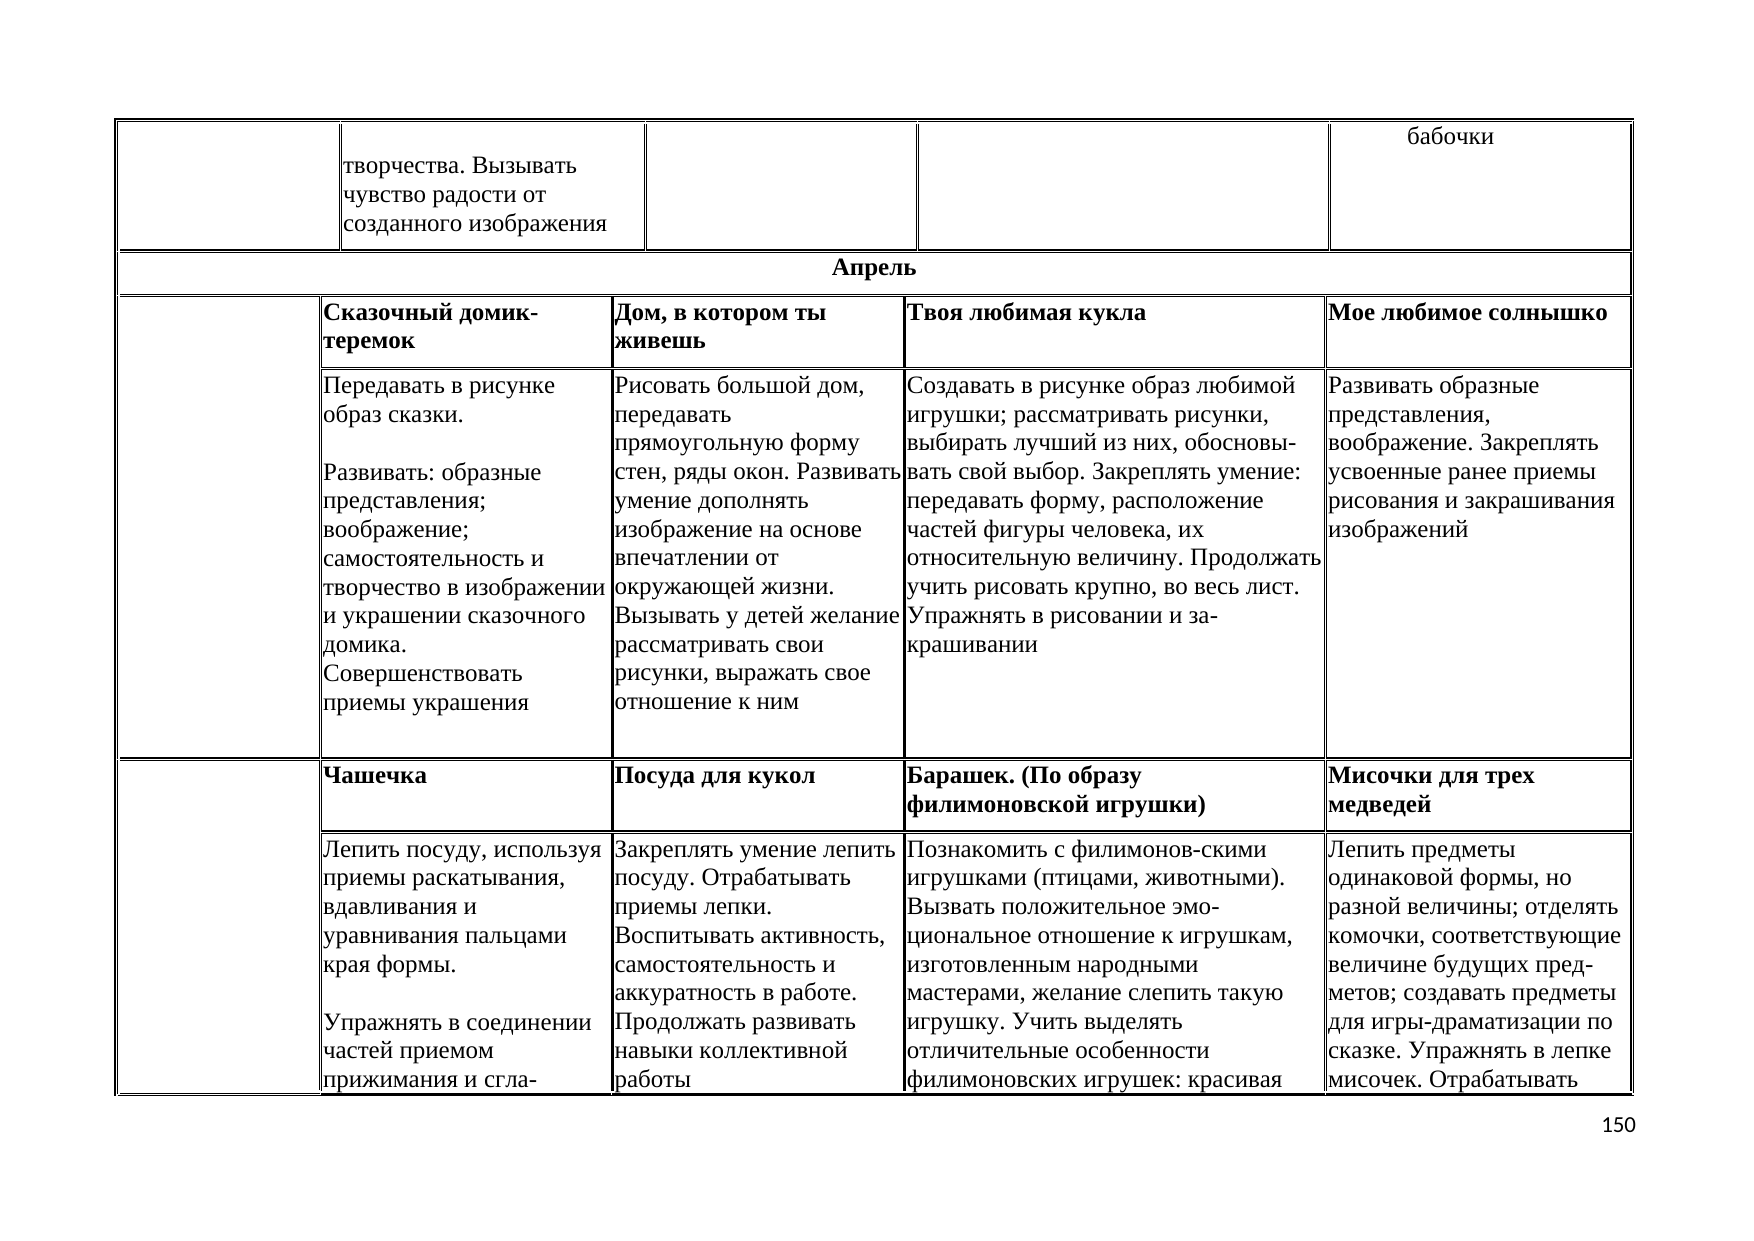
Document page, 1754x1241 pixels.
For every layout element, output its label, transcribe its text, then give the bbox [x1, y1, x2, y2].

table_cell [118, 294, 319, 757]
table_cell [646, 122, 917, 249]
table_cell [1330, 122, 1632, 249]
table_cell Чашечка [322, 761, 611, 830]
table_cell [321, 834, 612, 1093]
table_cell Сказочный домик-теремок [322, 297, 611, 367]
table_cell Передавать в рисунке образ сказки. Развивать: образные представления; воображение; самостоятельность и творчество в изображении и украшении сказочного домика. Совершенствовать приемы украшения [322, 370, 611, 757]
table_cell Апрель [118, 249, 1631, 293]
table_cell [1326, 834, 1632, 1093]
table_cell Барашек. (По образу филимоновской игрушки) [906, 761, 1324, 830]
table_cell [918, 122, 1329, 249]
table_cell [904, 834, 1326, 1093]
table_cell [612, 834, 904, 1093]
table_cell Твоя любимая кукла [906, 297, 1324, 367]
table_cell [118, 757, 321, 1093]
table_cell Дом, в котором ты живешь [614, 297, 903, 367]
table_cell Посуда для кукол [614, 761, 903, 830]
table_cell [341, 122, 646, 249]
table_cell Рисовать большой дом, передавать прямоугольную форму стен, ряды окон. Развивать умение дополнять изображение на основе впечатлении от окружающей жизни. Вызывать у детей желание рассматривать свои рисунки, выражать свое отношение к ним [614, 370, 903, 757]
table_cell Мое любимое солнышко [1327, 297, 1630, 367]
table_cell Мисочки для трех медведей [1327, 761, 1630, 830]
table_cell Создавать в рисунке образ любимой игрушки; рассматривать рисунки, выбирать лучший из них, обосновывать свой выбор. Закреплять умение: передавать форму, расположение частей фигуры человека, их относительную величину. Продолжать учить рисовать крупно, во весь лист. Упражнять в рисовании и закрашивании [906, 370, 1324, 757]
table_cell Развивать образные представления, воображение. Закреплять усвоенные ранее приемы рисования и закрашивания изображений [1327, 370, 1630, 757]
